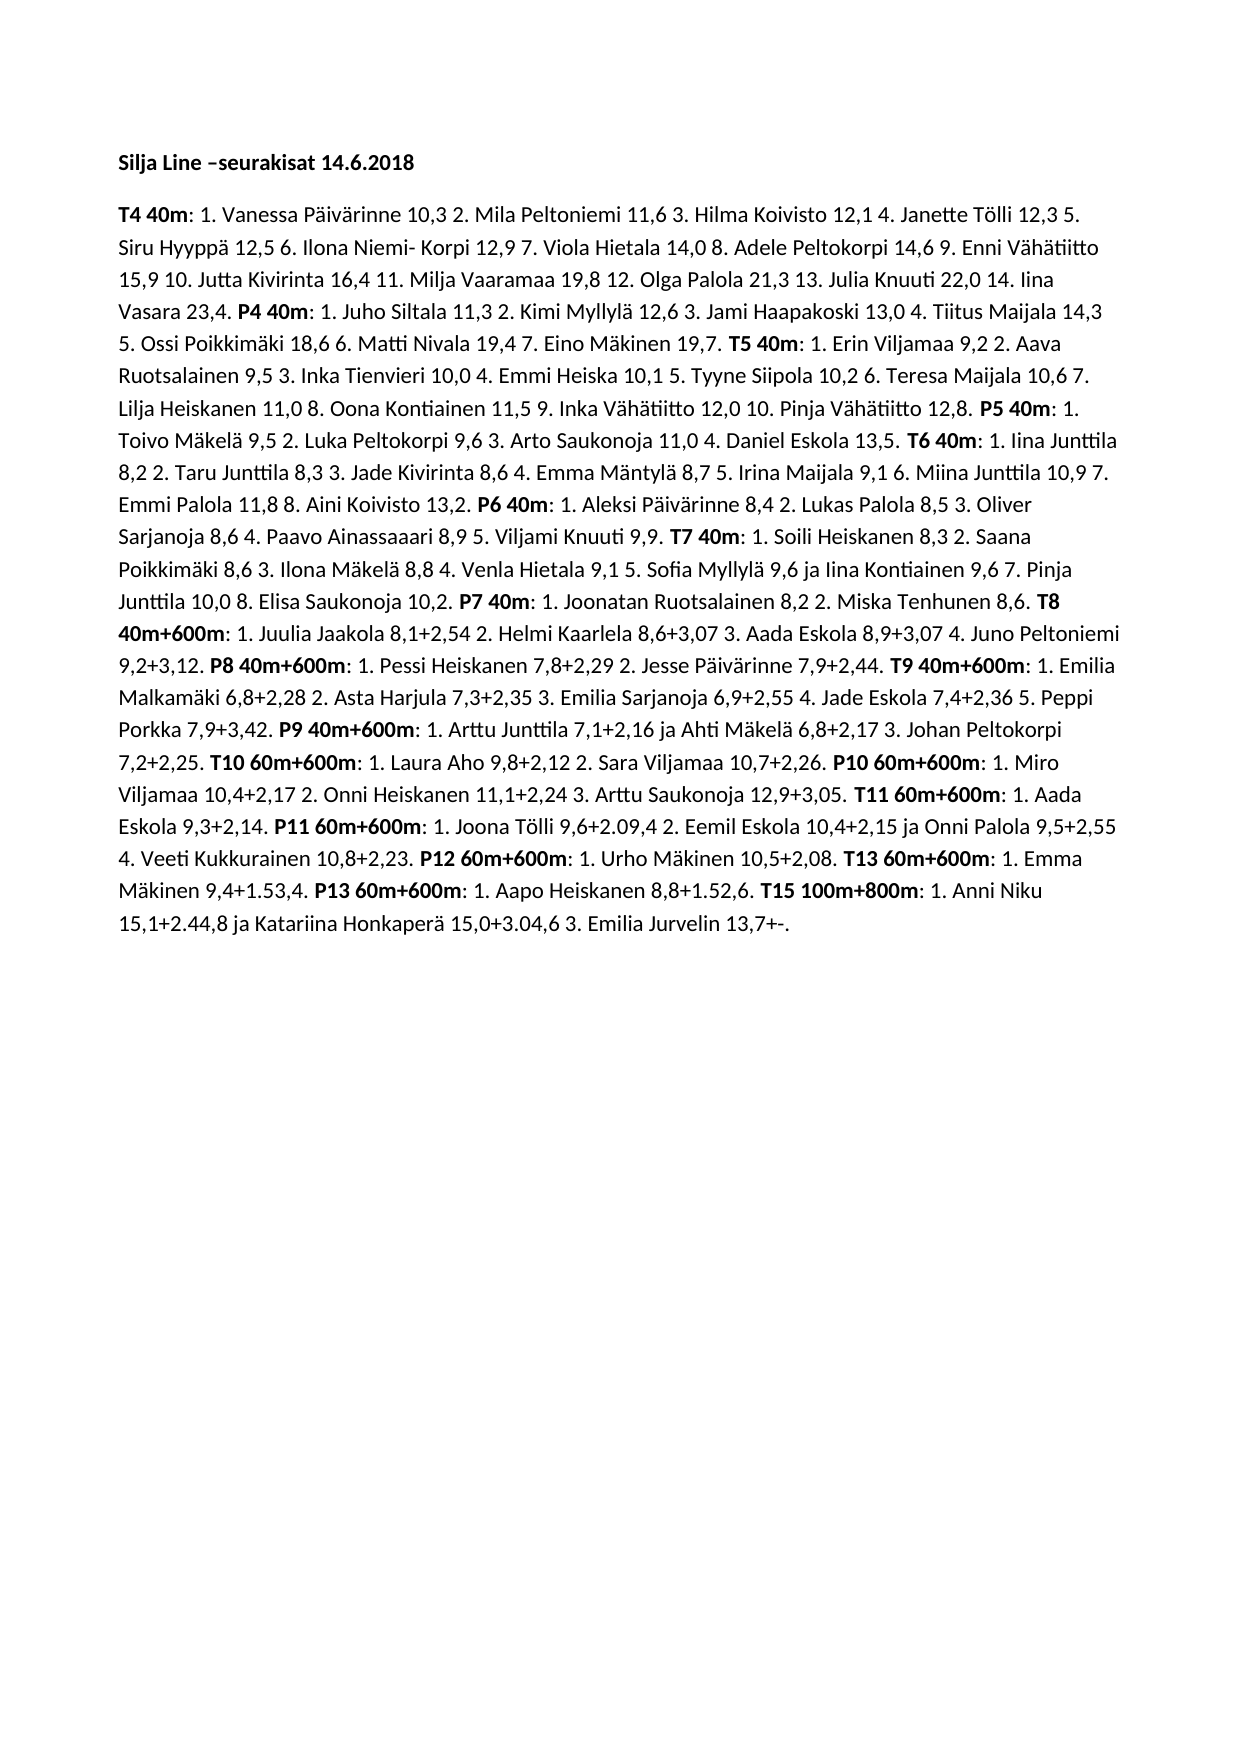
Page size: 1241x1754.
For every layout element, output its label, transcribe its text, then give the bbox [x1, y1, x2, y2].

text Silja Line –seurakisat 14.6.2018 [118, 148, 1122, 176]
text T4 40m: 1. Vanessa Päivärinne 10,3 2. Mila Peltoniemi 11,6 3. Hilma Koivisto 12,1 4. Janette Tölli 12,3 5. Siru Hyyppä 12,5 6. Ilona Niemi- Korpi 12,9 7. Viola Hietala 14,0 8. Adele Peltokorpi 14,6 9. Enni Vähätiitto 15,9 10. Jutta Kivirinta 16,4 11. Milja Vaaramaa 19,8 12. Olga Palola 21,3 13. Julia Knuuti 22,0 14. Iina Vasara 23,4. P4 40m: 1. Juho Siltala 11,3 2. Kimi Myllylä 12,6 3. Jami Haapakoski 13,0 4. Tiitus Maijala 14,3 5. Ossi Poikkimäki 18,6 6. Matti Nivala 19,4 7. Eino Mäkinen 19,7. T5 40m: 1. Erin Viljamaa 9,2 2. Aava Ruotsalainen 9,5 3. Inka Tienvieri 10,0 4. Emmi Heiska 10,1 5. Tyyne Siipola 10,2 6. Teresa Maijala 10,6 7. Lilja Heiskanen 11,0 8. Oona Kontiainen 11,5 9. Inka Vähätiitto 12,0 10. Pinja Vähätiitto 12,8. P5 40m: 1. Toivo Mäkelä 9,5 2. Luka Peltokorpi 9,6 3. Arto Saukonoja 11,0 4. Daniel Eskola 13,5. T6 40m: 1. Iina Junttila 8,2 2. Taru Junttila 8,3 3. Jade Kivirinta 8,6 4. Emma Mäntylä 8,7 5. Irina Maijala 9,1 6. Miina Junttila 10,9 7. Emmi Palola 11,8 8. Aini Koivisto 13,2. P6 40m: 1. Aleksi Päivärinne 8,4 2. Lukas Palola 8,5 3. Oliver Sarjanoja 8,6 4. Paavo Ainassaaari 8,9 5. Viljami Knuuti 9,9. T7 40m: 1. Soili Heiskanen 8,3 2. Saana Poikkimäki 8,6 3. Ilona Mäkelä 8,8 4. Venla Hietala 9,1 5. Sofia Myllylä 9,6 ja Iina Kontiainen 9,6 7. Pinja Junttila 10,0 8. Elisa Saukonoja 10,2. P7 40m: 1. Joonatan Ruotsalainen 8,2 2. Miska Tenhunen 8,6. T8 40m+600m: 1. Juulia Jaakola 8,1+2,54 2. Helmi Kaarlela 8,6+3,07 3. Aada Eskola 8,9+3,07 4. Juno Peltoniemi 9,2+3,12. P8 40m+600m: 1. Pessi Heiskanen 7,8+2,29 2. Jesse Päivärinne 7,9+2,44. T9 40m+600m: 1. Emilia Malkamäki 6,8+2,28 2. Asta Harjula 7,3+2,35 3. Emilia Sarjanoja 6,9+2,55 4. Jade Eskola 7,4+2,36 5. Peppi Porkka 7,9+3,42. P9 40m+600m: 1. Arttu Junttila 7,1+2,16 ja Ahti Mäkelä 6,8+2,17 3. Johan Peltokorpi 7,2+2,25. T10 60m+600m: 1. Laura Aho 9,8+2,12 2. Sara Viljamaa 10,7+2,26. P10 60m+600m: 1. Miro Viljamaa 10,4+2,17 2. Onni Heiskanen 11,1+2,24 3. Arttu Saukonoja 12,9+3,05. T11 60m+600m: 1. Aada Eskola 9,3+2,14. P11 60m+600m: 1. Joona Tölli 9,6+2.09,4 2. Eemil Eskola 10,4+2,15 ja Onni Palola 9,5+2,55 4. Veeti Kukkurainen 10,8+2,23. P12 60m+600m: 1. Urho Mäkinen 10,5+2,08. T13 60m+600m: 1. Emma Mäkinen 9,4+1.53,4. P13 60m+600m: 1. Aapo Heiskanen 8,8+1.52,6. T15 100m+800m: 1. Anni Niku 15,1+2.44,8 ja Katariina Honkaperä 15,0+3.04,6 3. Emilia Jurvelin 13,7+-. [118, 201, 1122, 937]
